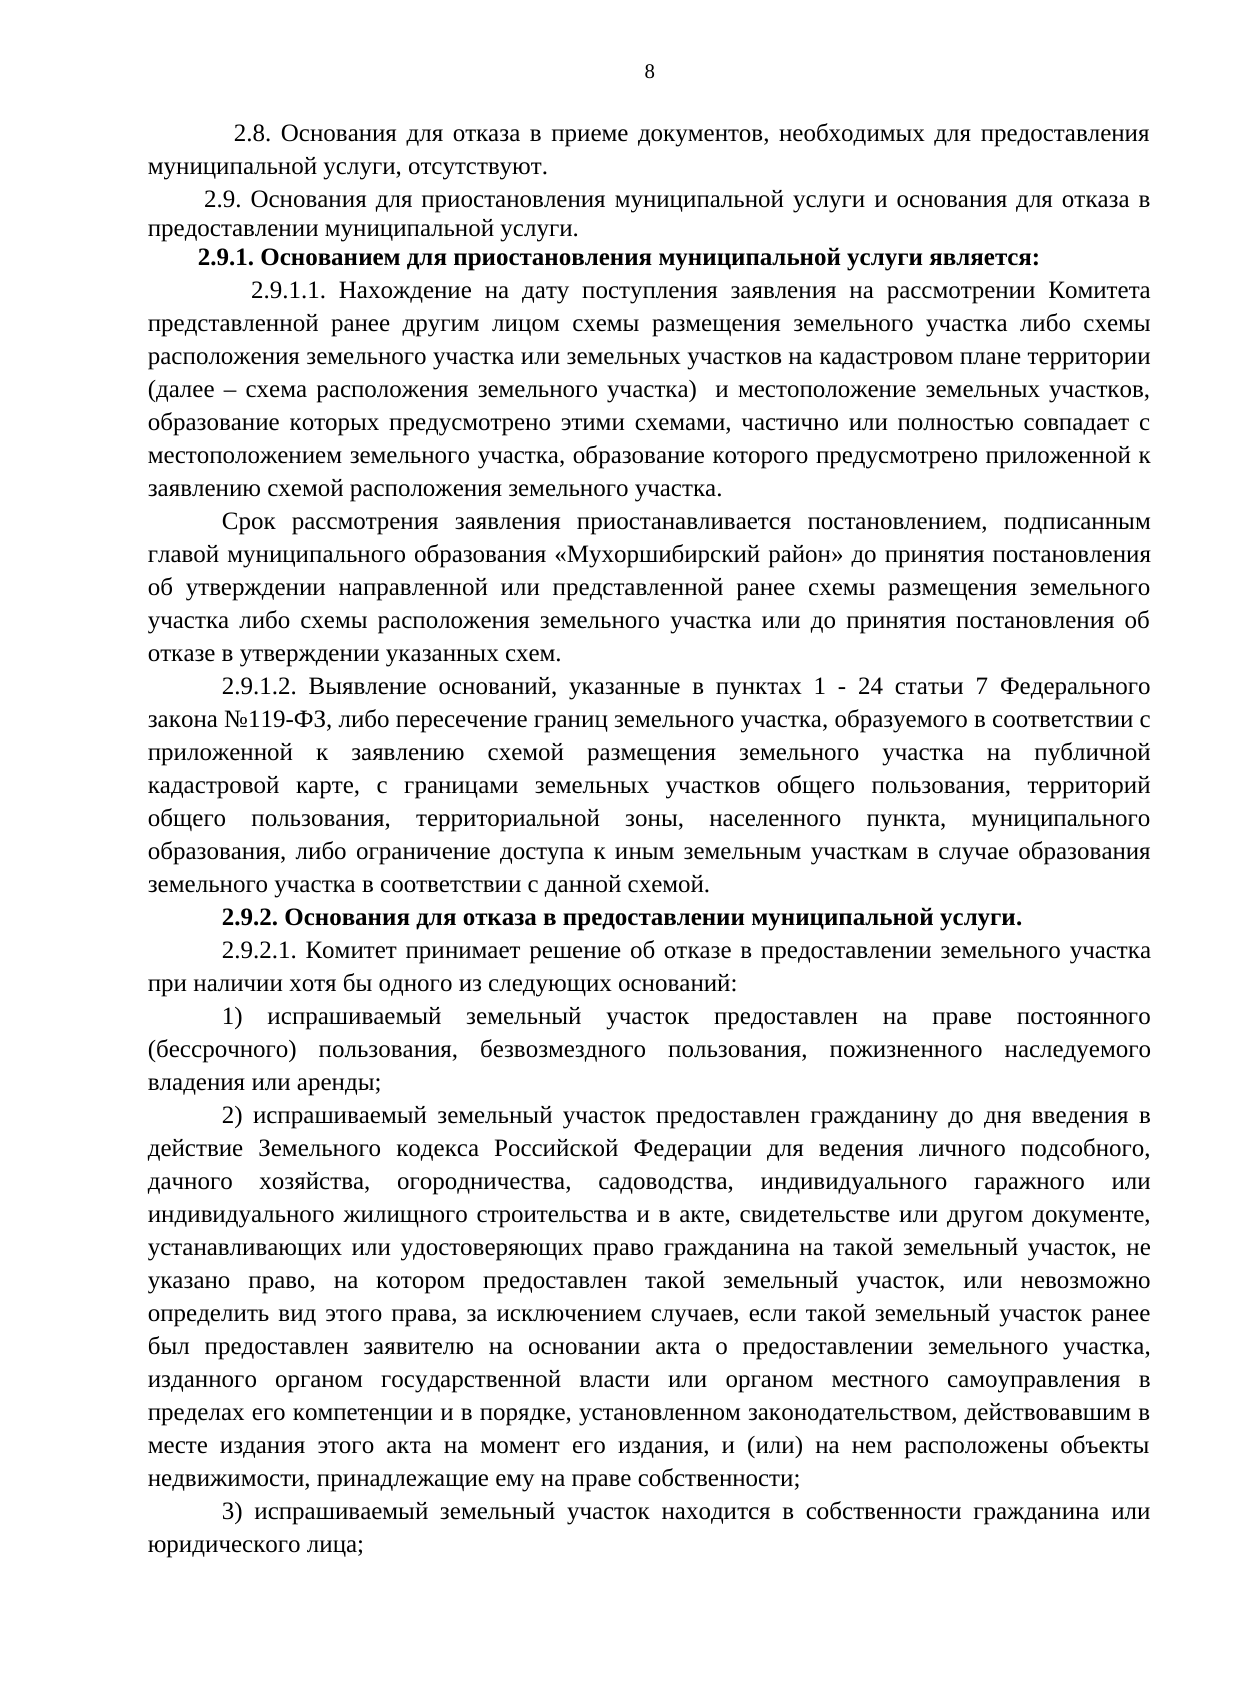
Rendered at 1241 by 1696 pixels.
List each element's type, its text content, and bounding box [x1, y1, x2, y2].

text 1) испрашиваемый земельный участок предоставлен на праве постоянного (бессрочного) пользования, безвозмездного пользования, пожизненного наследуемого владения или аренды; [148, 1001, 1152, 1096]
text 2.9.2.1. Комитет принимает решение об отказе в предоставлении земельного участка при наличии хотя бы одного из следующих оснований: [148, 935, 1152, 997]
text 2.9. Основания для приостановления муниципальной услуги и основания для отказа в предоставлении муниципальной услуги. [148, 184, 1152, 242]
text 2.9.1.1. Нахождение на дату поступления заявления на рассмотрении Комитета представленной ранее другим лицом схемы размещения земельного участка либо схемы расположения земельного участка или земельных участков на кадастровом плане территории (далее – схема расположения земельного участка) и местоположение земельных участков, образование которых предусмотрено этими схемами, частично или полностью совпадает с местоположением земельного участка, образование которого предусмотрено приложенной к заявлению схемой расположения земельного участка. [148, 275, 1152, 502]
text 2.9.1. Основанием для приостановления муниципальной услуги является: [148, 242, 1152, 270]
text 2) испрашиваемый земельный участок предоставлен гражданину до дня введения в действие Земельного кодекса Российской Федерации для ведения личного подсобного, дачного хозяйства, огородничества, садоводства, индивидуального гаражного или индивидуального жилищного строительства и в акте, свидетельстве или другом документе, устанавливающих или удостоверяющих право гражданина на такой земельный участок, не указано право, на котором предоставлен такой земельный участок, или невозможно определить вид этого права, за исключением случаев, если такой земельный участок ранее был предоставлен заявителю на основании акта о предоставлении земельного участка, изданного органом государственной власти или органом местного самоуправления в пределах его компетенции и в порядке, установленном законодательством, действовавшим в месте издания этого акта на момент его издания, и (или) на нем расположены объекты недвижимости, принадлежащие ему на праве собственности; [148, 1100, 1152, 1492]
text 3) испрашиваемый земельный участок находится в собственности гражданина или юридического лица; [148, 1496, 1152, 1558]
text 2.9.2. Основания для отказа в предоставлении муниципальной услуги. [148, 902, 1152, 931]
text 2.8. Основания для отказа в приеме документов, необходимых для предоставления муниципальной услуги, отсутствуют. [148, 118, 1152, 180]
text 2.9.1.2. Выявление оснований, указанные в пунктах 1 - 24 статьи 7 Федерального закона №119-ФЗ, либо пересечение границ земельного участка, образуемого в соответствии с приложенной к заявлению схемой размещения земельного участка на публичной кадастровой карте, с границами земельных участков общего пользования, территорий общего пользования, территориальной зоны, населенного пункта, муниципального образования, либо ограничение доступа к иным земельным участкам в случае образования земельного участка в соответствии с данной схемой. [148, 671, 1152, 898]
text Срок рассмотрения заявления приостанавливается постановлением, подписанным главой муниципального образования «Мухоршибирский район» до принятия постановления об утверждении направленной или представленной ранее схемы размещения земельного участка либо схемы расположения земельного участка или до принятия постановления об отказе в утверждении указанных схем. [148, 506, 1152, 667]
